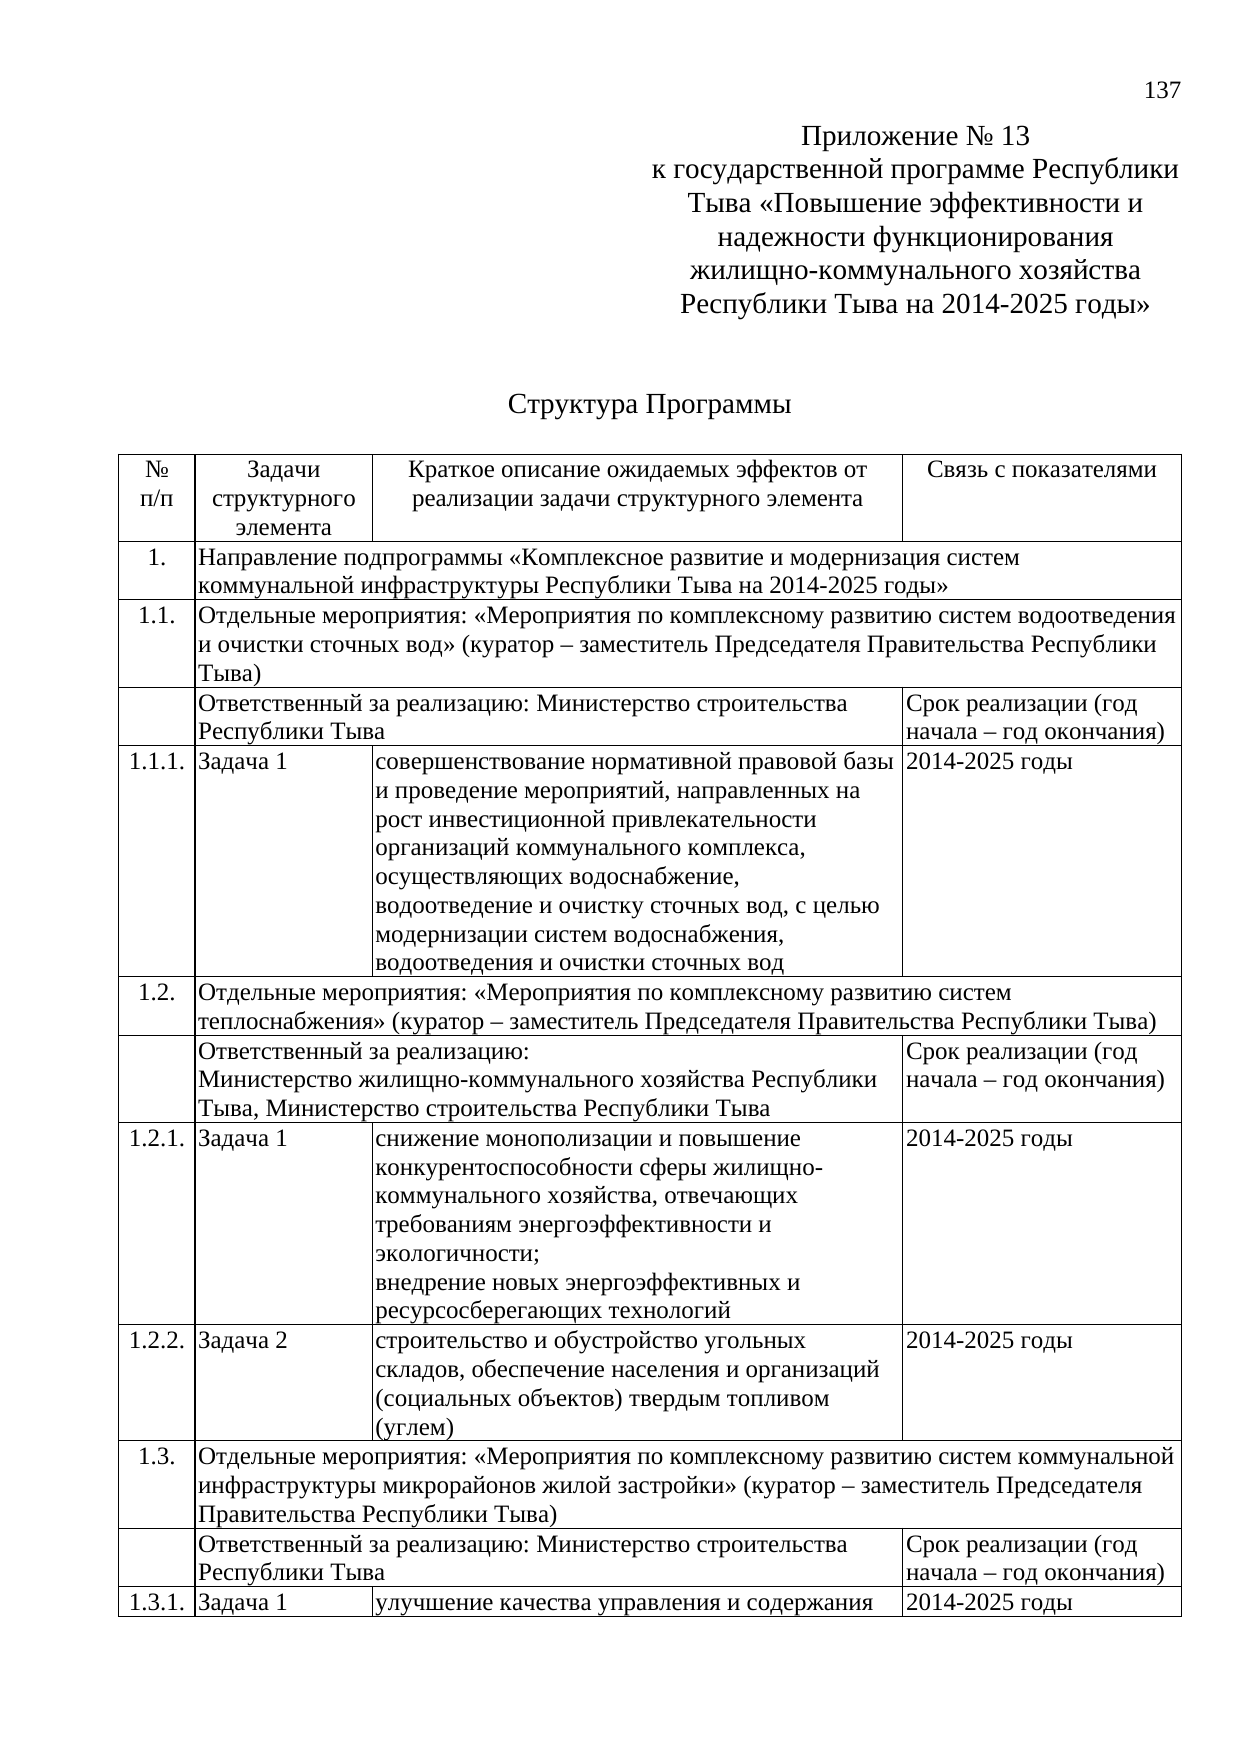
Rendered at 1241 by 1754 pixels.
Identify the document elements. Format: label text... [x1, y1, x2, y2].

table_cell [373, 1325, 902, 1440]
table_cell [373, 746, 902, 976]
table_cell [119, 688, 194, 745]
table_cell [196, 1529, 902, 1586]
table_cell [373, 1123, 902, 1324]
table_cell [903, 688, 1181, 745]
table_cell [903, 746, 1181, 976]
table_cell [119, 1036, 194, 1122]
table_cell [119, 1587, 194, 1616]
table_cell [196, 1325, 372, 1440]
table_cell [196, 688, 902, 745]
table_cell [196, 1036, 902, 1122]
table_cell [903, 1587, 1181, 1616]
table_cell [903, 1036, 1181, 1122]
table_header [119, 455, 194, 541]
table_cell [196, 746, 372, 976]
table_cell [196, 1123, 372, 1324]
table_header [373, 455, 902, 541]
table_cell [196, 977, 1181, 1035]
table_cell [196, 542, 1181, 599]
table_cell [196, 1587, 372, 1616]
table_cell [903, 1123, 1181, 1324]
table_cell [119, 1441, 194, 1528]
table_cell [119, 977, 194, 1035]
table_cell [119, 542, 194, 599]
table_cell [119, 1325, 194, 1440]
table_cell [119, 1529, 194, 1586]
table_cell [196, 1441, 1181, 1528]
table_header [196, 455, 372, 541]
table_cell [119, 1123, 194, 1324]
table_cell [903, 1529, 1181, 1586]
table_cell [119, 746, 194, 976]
text Приложение № 13 [650, 118, 1181, 152]
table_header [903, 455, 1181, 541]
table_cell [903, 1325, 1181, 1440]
text Структура Программы [118, 386, 1181, 420]
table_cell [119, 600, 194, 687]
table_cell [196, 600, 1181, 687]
text к государственной программе Республики Тыва «Повышение эффективности и надежности функционирования жилищно-коммунального хозяйства Республики Тыва на 2014-2025 годы» [650, 152, 1181, 319]
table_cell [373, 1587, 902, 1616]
